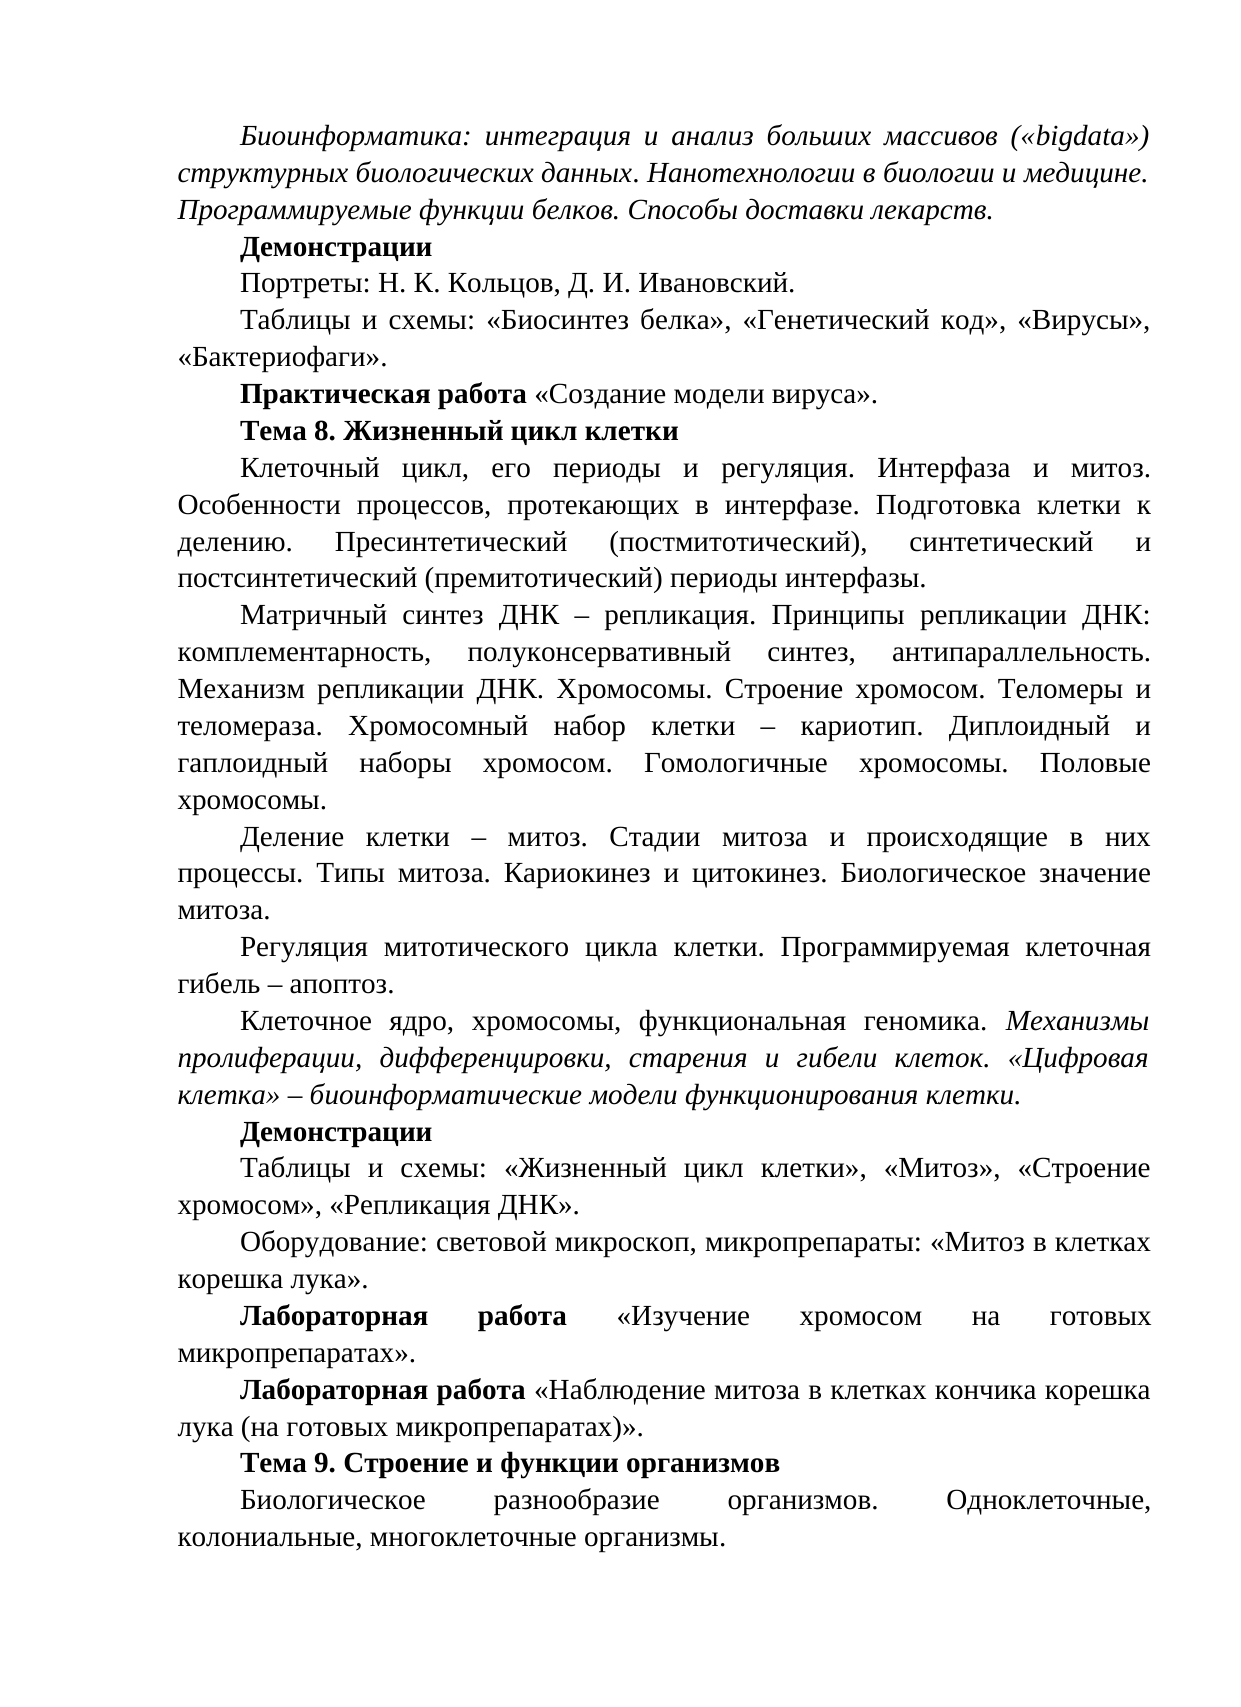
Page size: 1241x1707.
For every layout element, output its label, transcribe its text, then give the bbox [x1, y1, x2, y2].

text Биологическое разнообразие организмов. Одноклеточные, колониальные, многоклеточные организмы. [177, 1482, 1152, 1553]
text Лабораторная работа «Наблюдение митоза в клетках кончика корешка лука (на готовых микропрепаратах)». [177, 1372, 1152, 1442]
text Таблицы и схемы: «Биосинтез белка», «Генетический код», «Вирусы», «Бактериофаги». [177, 302, 1152, 373]
text Деление клетки – митоз. Стадии митоза и происходящие в них процессы. Типы митоза. Кариокинез и цитокинез. Биологическое значение митоза. [177, 819, 1152, 926]
text Таблицы и схемы: «Жизненный цикл клетки», «Митоз», «Строение хромосом», «Репликация ДНК». [177, 1151, 1152, 1221]
text Практическая работа «Создание модели вируса». [177, 376, 1152, 410]
text Демонстрации [177, 1114, 1152, 1147]
text Клеточный цикл, его периоды и регуляция. Интерфаза и митоз. Особенности процессов, протекающих в интерфазе. Подготовка клетки к делению. Пресинтетический (постмитотический), синтетический и постсинтетический (премитотический) периоды интерфазы. [177, 450, 1152, 594]
text Биоинформатика: интеграция и анализ больших массивов («bigdata») структурных биологических данных. Нанотехнологии в биологии и медицине. Программируемые функции белков. Способы доставки лекарств. [177, 118, 1152, 225]
text Лабораторная работа «Изучение хромосом на готовых микропрепаратах». [177, 1298, 1152, 1368]
text Оборудование: световой микроскоп, микропрепараты: «Митоз в клетках корешка лука». [177, 1224, 1152, 1295]
text Регуляция митотического цикла клетки. Программируемая клеточная гибель – апоптоз. [177, 929, 1152, 1000]
text Демонстрации [177, 229, 1152, 262]
text Матричный синтез ДНК – репликация. Принципы репликации ДНК: комплементарность, полуконсервативный синтез, антипараллельность. Механизм репликации ДНК. Хромосомы. Строение хромосом. Теломеры и теломераза. Хромосомный набор клетки – кариотип. Диплоидный и гаплоидный наборы хромосом. Гомологичные хромосомы. Половые хромосомы. [177, 597, 1152, 815]
text Клеточное ядро, хромосомы, функциональная геномика. Механизмы пролиферации, дифференцировки, старения и гибели клеток. «Цифровая клетка» – биоинформатические модели функционирования клетки. [177, 1003, 1152, 1110]
text Тема 9. Строение и функции организмов [177, 1446, 1152, 1479]
text Тема 8. Жизненный цикл клетки [177, 413, 1152, 447]
text Портреты: Н. К. Кольцов, Д. И. Ивановский. [177, 266, 1152, 299]
